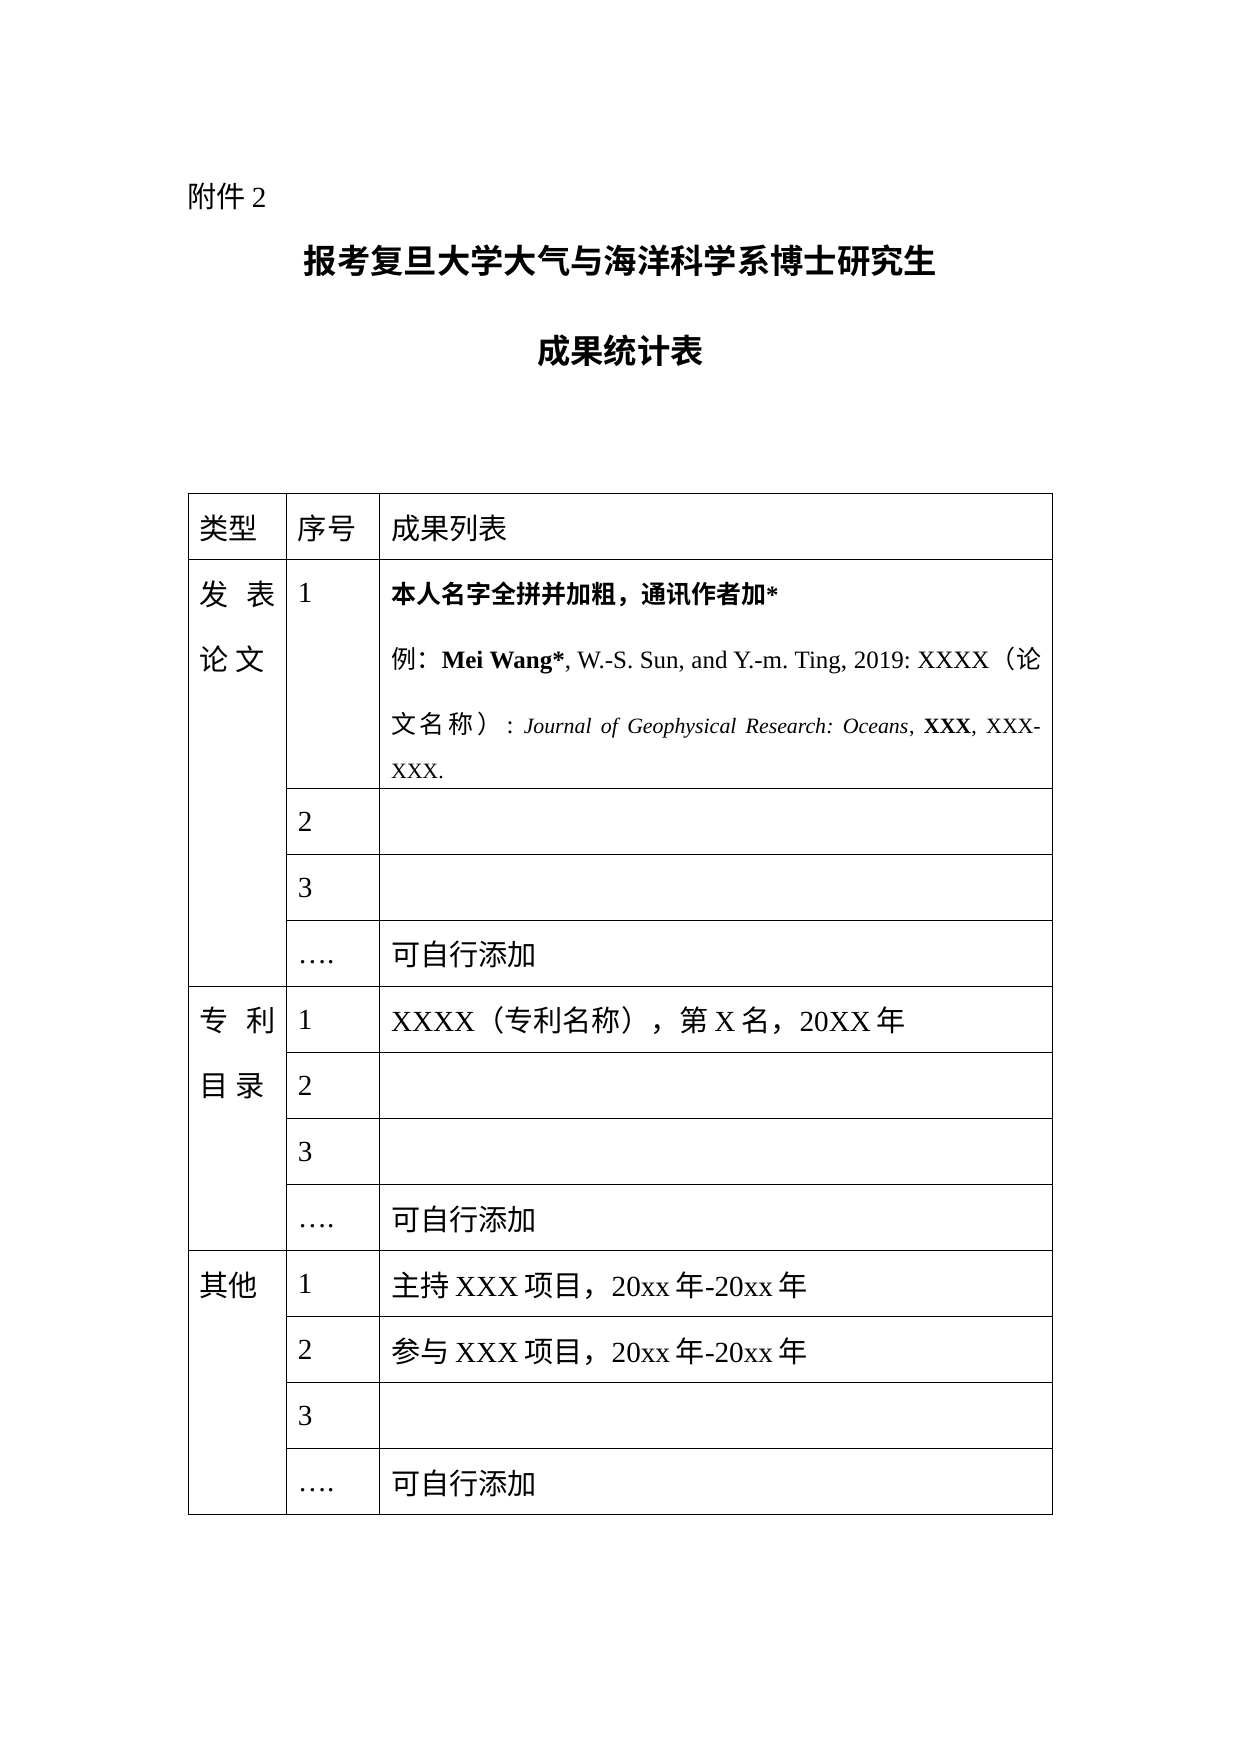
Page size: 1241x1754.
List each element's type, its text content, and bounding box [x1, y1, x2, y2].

text 报考复旦大学大气与海洋科学系博士研究生 [187, 227, 1053, 292]
text 附件2 [187, 162, 1053, 227]
table_cell 1 [287, 1251, 379, 1316]
table_cell 发表论 文 [189, 560, 286, 986]
table_header 类型 [189, 494, 286, 559]
table_cell 1 [287, 987, 379, 1052]
table_header 成果列表 [380, 494, 1052, 559]
table_cell [380, 1053, 1052, 1118]
table_cell 可自行添加 [380, 1449, 1052, 1514]
table_cell 专利目 录 [189, 987, 286, 1250]
table_cell 本人名字全拼并加粗，通讯作者加* 例：Mei Wang*, W.-S. Sun, and Y.-m. Ting, 2019: XXXX（论文名称）: Journal of Geophysical Research: Oceans, XXX, XXX-XXX. [380, 560, 1052, 787]
table_header 序号 [287, 494, 379, 559]
table_cell 1 [287, 560, 379, 787]
table_cell [380, 855, 1052, 919]
table_cell …. [287, 1449, 379, 1514]
table_cell XXXX（专利名称），第X名，20XX年 [380, 987, 1052, 1052]
table_cell 2 [287, 1053, 379, 1118]
table_cell 3 [287, 1119, 379, 1184]
table_cell [380, 1383, 1052, 1448]
table_cell …. [287, 921, 379, 986]
table_cell 3 [287, 855, 379, 919]
text 成果统计表 [187, 316, 1053, 381]
table_cell 主持XXX项目，20xx年-20xx年 [380, 1251, 1052, 1316]
table_cell 2 [287, 789, 379, 853]
table_cell [380, 1119, 1052, 1184]
table_cell 3 [287, 1383, 379, 1448]
table_cell 2 [287, 1317, 379, 1382]
table_cell 可自行添加 [380, 1185, 1052, 1250]
table_cell [380, 789, 1052, 853]
table_cell 参与XXX项目，20xx年-20xx年 [380, 1317, 1052, 1382]
table_cell 可自行添加 [380, 921, 1052, 986]
table_cell 其他 [189, 1251, 286, 1514]
table_cell …. [287, 1185, 379, 1250]
